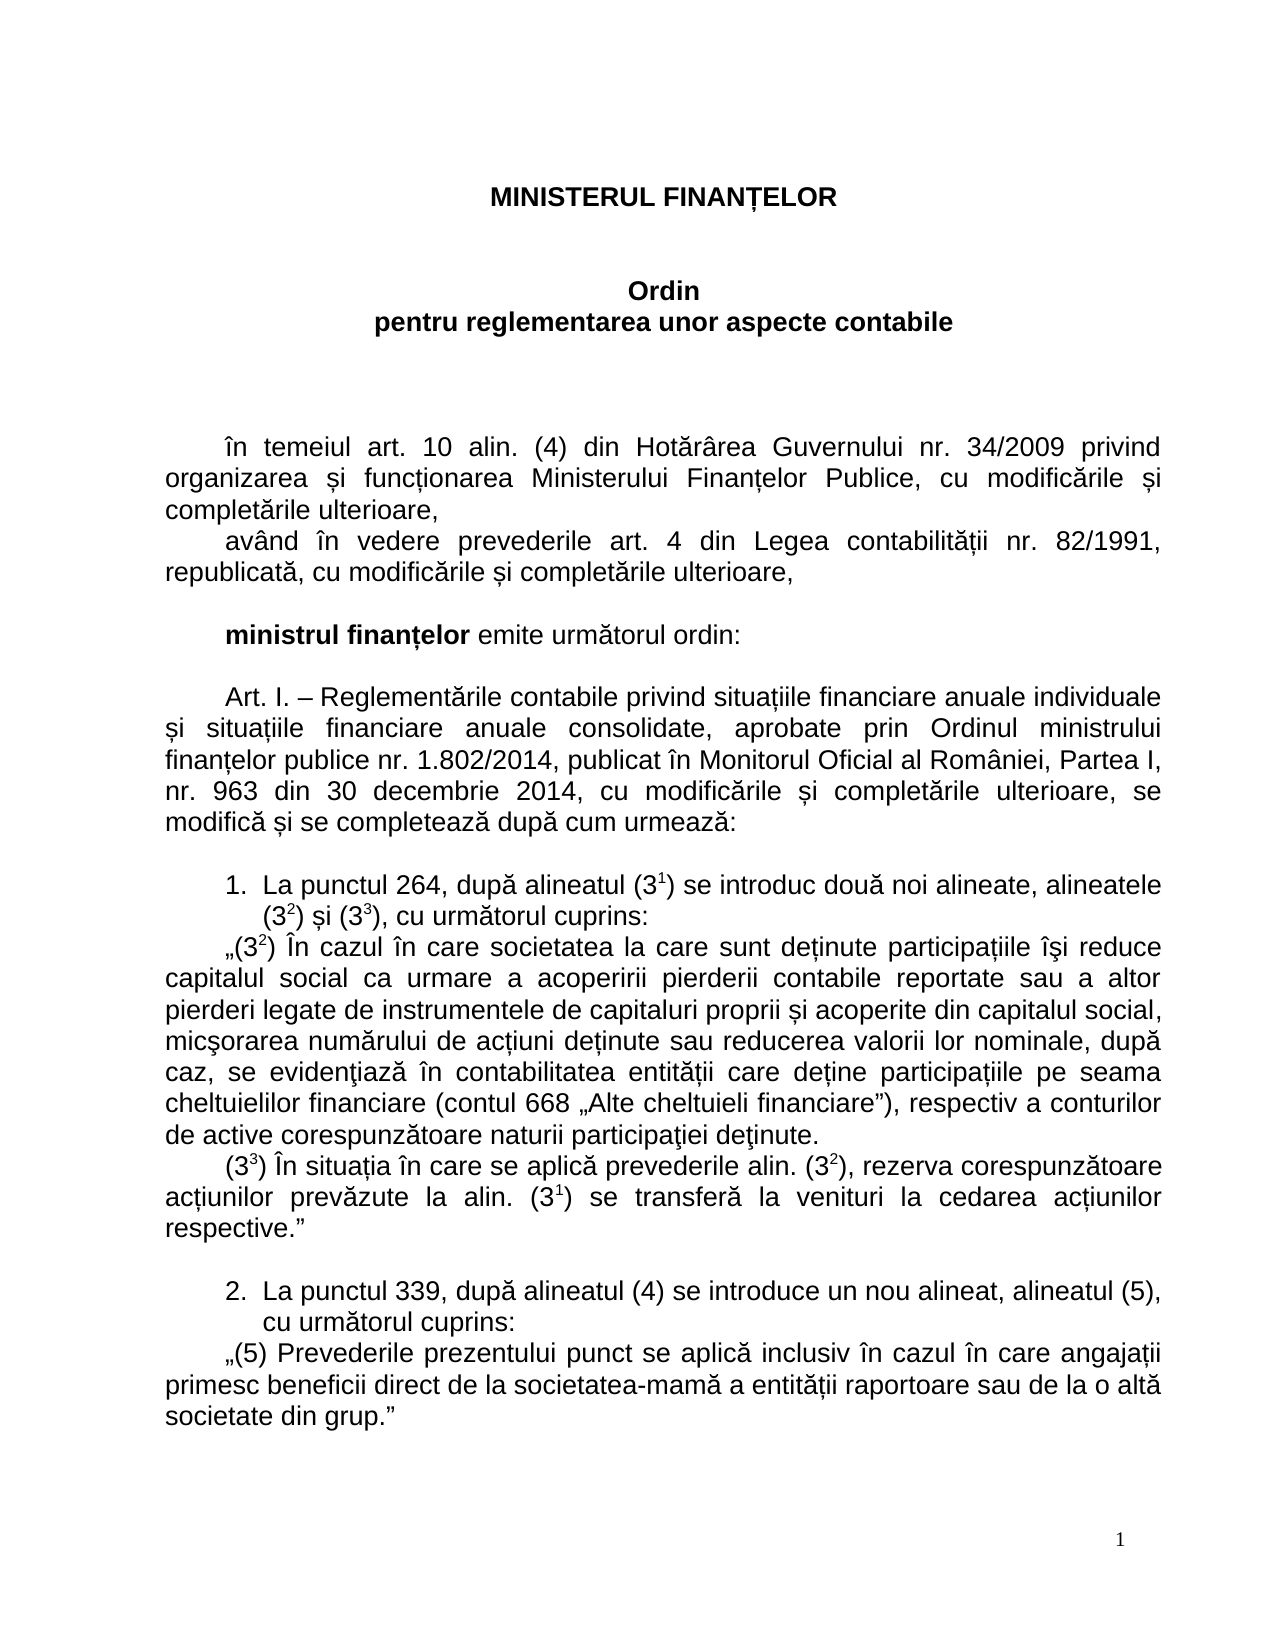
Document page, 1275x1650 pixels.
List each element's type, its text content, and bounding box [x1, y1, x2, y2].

text având în vedere prevederile art. 4 din Legea contabilității nr. 82/1991, republicată, cu modificările și completările ulterioare, [165, 525, 1162, 587]
text ministrul finanțelor emite următorul ordin: [165, 619, 1162, 650]
list La punctul 264, după alineatul (31) se introduc două noi alineate, alineatele (32) și (33), cu următorul cuprins: [225, 869, 1162, 931]
text MINISTERUL FINANȚELOR [165, 181, 1162, 212]
text Ordin [165, 275, 1162, 306]
text pentru reglementarea unor aspecte contabile [165, 306, 1162, 337]
text Art. I. – Reglementările contabile privind situațiile financiare anuale individuale și situațiile financiare anuale consolidate, aprobate prin Ordinul ministrului finanțelor publice nr. 1.802/2014, publicat în Monitorul Oficial al României, Partea I, nr. 963 din 30 decembrie 2014, cu modificările și completările ulterioare, se modifică și se completează după cum urmează: [165, 681, 1162, 837]
text (33) În situația în care se aplică prevederile alin. (32), rezerva corespunzătoare acțiunilor prevăzute la alin. (31) se transferă la venituri la cedarea acțiunilor respective.” [165, 1150, 1162, 1244]
list La punctul 339, după alineatul (4) se introduce un nou alineat, alineatul (5), cu următorul cuprins: [225, 1275, 1162, 1337]
text „(5) Prevederile prezentului punct se aplică inclusiv în cazul în care angajații primesc beneficii direct de la societatea-mamă a entității raportoare sau de la o altă societate din grup.” [165, 1337, 1162, 1431]
text „(32) În cazul în care societatea la care sunt deținute participațiile îşi reduce capitalul social ca urmare a acoperirii pierderii contabile reportate sau a altor pierderi legate de instrumentele de capitaluri proprii și acoperite din capitalul social, micşorarea numărului de acțiuni deținute sau reducerea valorii lor nominale, după caz, se evidenţiază în contabilitatea entității care deține participațiile pe seama cheltuielilor financiare (contul 668 „Alte cheltuieli financiare”), respectiv a conturilor de active corespunzătoare naturii participaţiei deţinute. [165, 931, 1162, 1150]
text în temeiul art. 10 alin. (4) din Hotărârea Guvernului nr. 34/2009 privind organizarea și funcționarea Ministerului Finanțelor Publice, cu modificările și completările ulterioare, [165, 431, 1162, 525]
